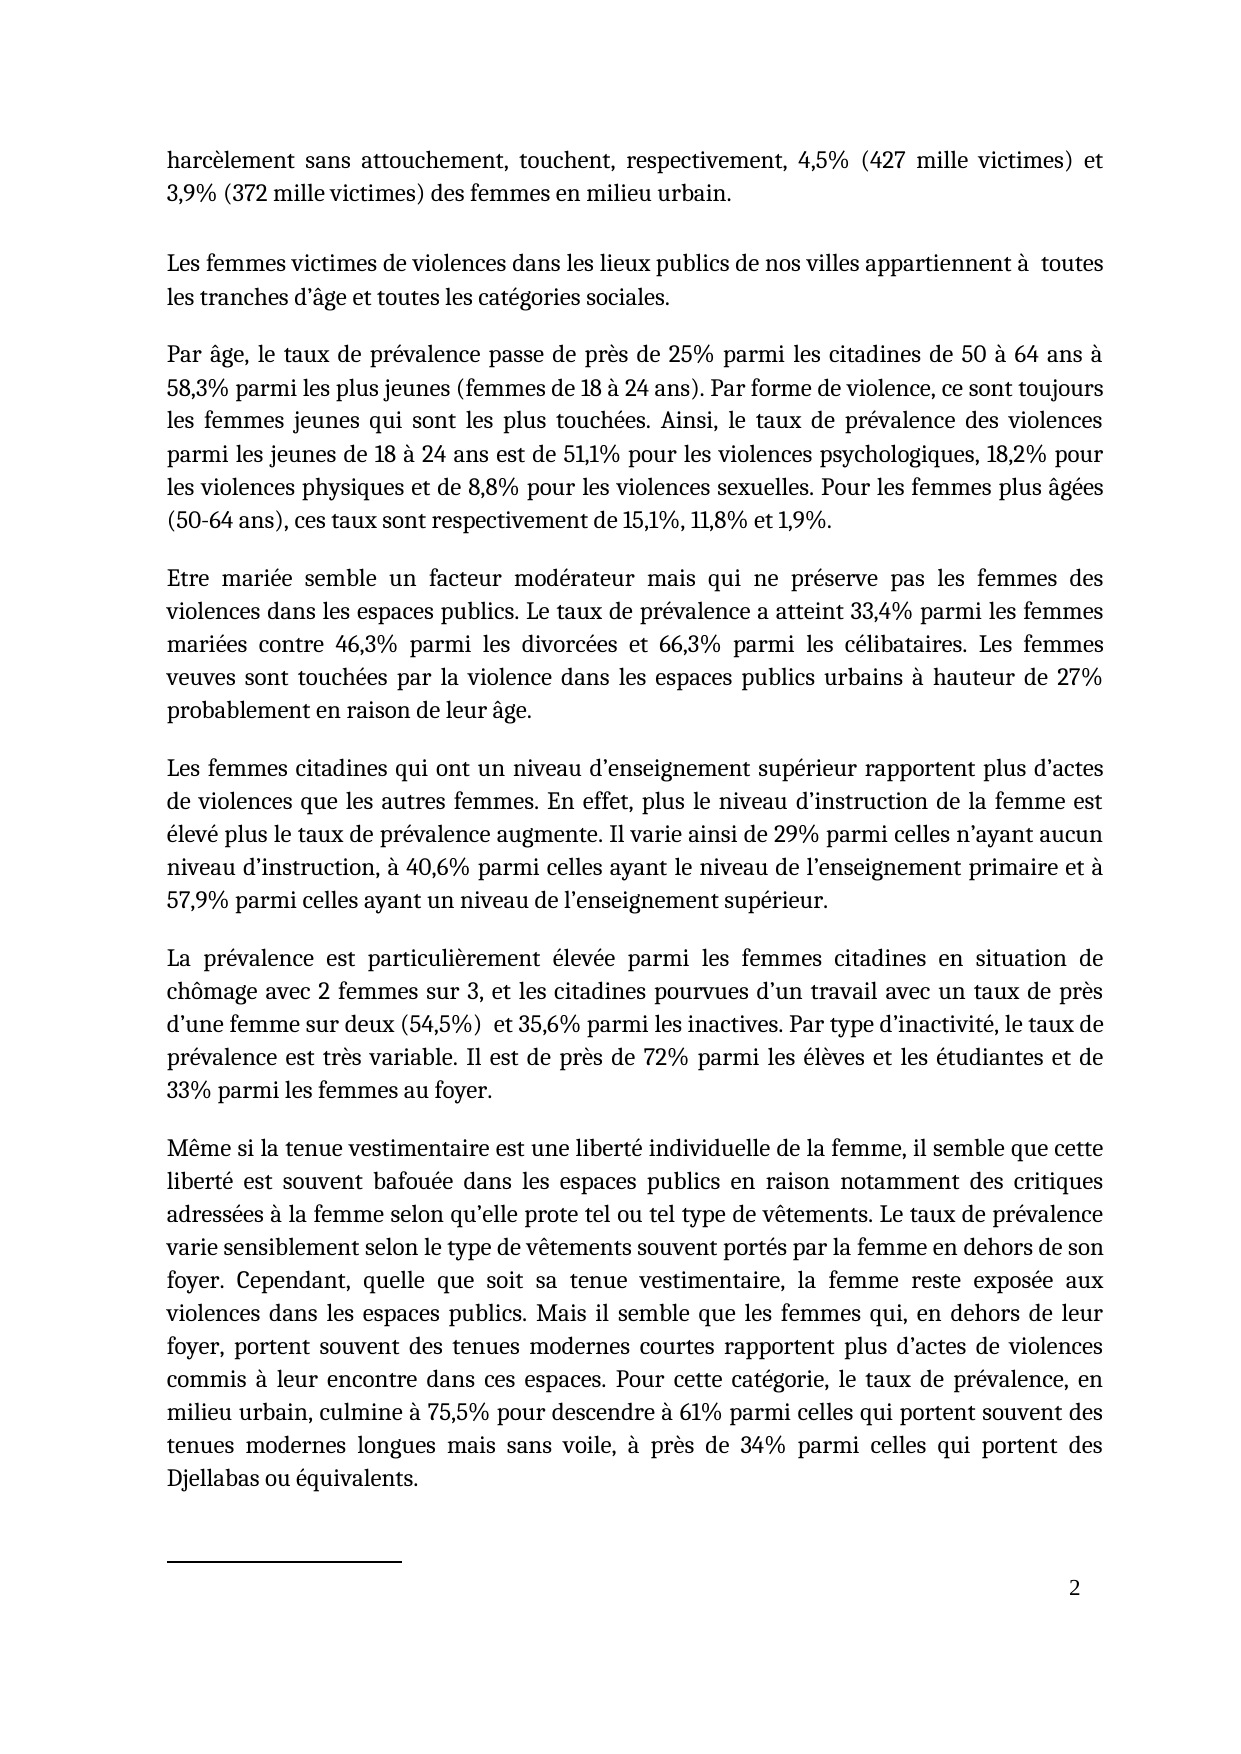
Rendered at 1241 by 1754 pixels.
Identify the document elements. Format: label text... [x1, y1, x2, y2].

text Etre mariée semble un facteur modérateur mais qui ne préserve pas les femmes des violences dans les espaces publics. Le taux de prévalence a atteint 33,4% parmi les femmes mariées contre 46,3% parmi les divorcées et 66,3% parmi les célibataires. Les femmes veuves sont touchées par la violence dans les espaces publics urbains à hauteur de 27% probablement en raison de leur âge. [167, 563, 1105, 724]
text La prévalence est particulièrement élevée parmi les femmes citadines en situation de chômage avec 2 femmes sur 3, et les citadines pourvues d’un travail avec un taux de près d’une femme sur deux (54,5%) et 35,6% parmi les inactives. Par type d’inactivité, le taux de prévalence est très variable. Il est de près de 72% parmi les élèves et les étudiantes et de 33% parmi les femmes au foyer. [167, 944, 1105, 1104]
text Par âge, le taux de prévalence passe de près de 25% parmi les citadines de 50 à 64 ans à 58,3% parmi les plus jeunes (femmes de 18 à 24 ans). Par forme de violence, ce sont toujours les femmes jeunes qui sont les plus touchées. Ainsi, le taux de prévalence des violences parmi les jeunes de 18 à 24 ans est de 51,1% pour les violences psychologiques, 18,2% pour les violences physiques et de 8,8% pour les violences sexuelles. Pour les femmes plus âgées (50-64 ans), ces taux sont respectivement de 15,1%, 11,8% et 1,9%. [167, 340, 1105, 534]
text Par forme de violence, la plus fréquente est la violence psychologique qui touche 1,9 millions de femmes, soit près du tiers (32,1%) des citadines. Les violences physiques occupent la deuxième position avec 808 mille victimes ou 14,2% de citadines. Dans les lieux publics, les atteintes à la liberté individuelle et les violences sexuelles, non compris le harcèlement sans attouchement, touchent, respectivement, 4,5% (427 mille victimes) et 3,9% (372 mille victimes) des femmes en milieu urbain. [167, 146, 1105, 208]
text Les femmes victimes de violences dans les lieux publics de nos villes appartiennent à toutes les tranches d’âge et toutes les catégories sociales. [167, 249, 1105, 311]
text Les femmes citadines qui ont un niveau d’enseignement supérieur rapportent plus d’actes de violences que les autres femmes. En effet, plus le niveau d’instruction de la femme est élevé plus le taux de prévalence augmente. Il varie ainsi de 29% parmi celles n’ayant aucun niveau d’instruction, à 40,6% parmi celles ayant le niveau de l’enseignement primaire et à 57,9% parmi celles ayant un niveau de l’enseignement supérieur. [167, 754, 1105, 914]
text Même si la tenue vestimentaire est une liberté individuelle de la femme, il semble que cette liberté est souvent bafouée dans les espaces publics en raison notamment des critiques adressées à la femme selon qu’elle prote tel ou tel type de vêtements. Le taux de prévalence varie sensiblement selon le type de vêtements souvent portés par la femme en dehors de son foyer. Cependant, quelle que soit sa tenue vestimentaire, la femme reste exposée aux violences dans les espaces publics. Mais il semble que les femmes qui, en dehors de leur foyer, portent souvent des tenues modernes courtes rapportent plus d’actes de violences commis à leur encontre dans ces espaces. Pour cette catégorie, le taux de prévalence, en milieu urbain, culmine à 75,5% pour descendre à 61% parmi celles qui portent souvent des tenues modernes longues mais sans voile, à près de 34% parmi celles qui portent des Djellabas ou équivalents. [167, 1134, 1105, 1493]
